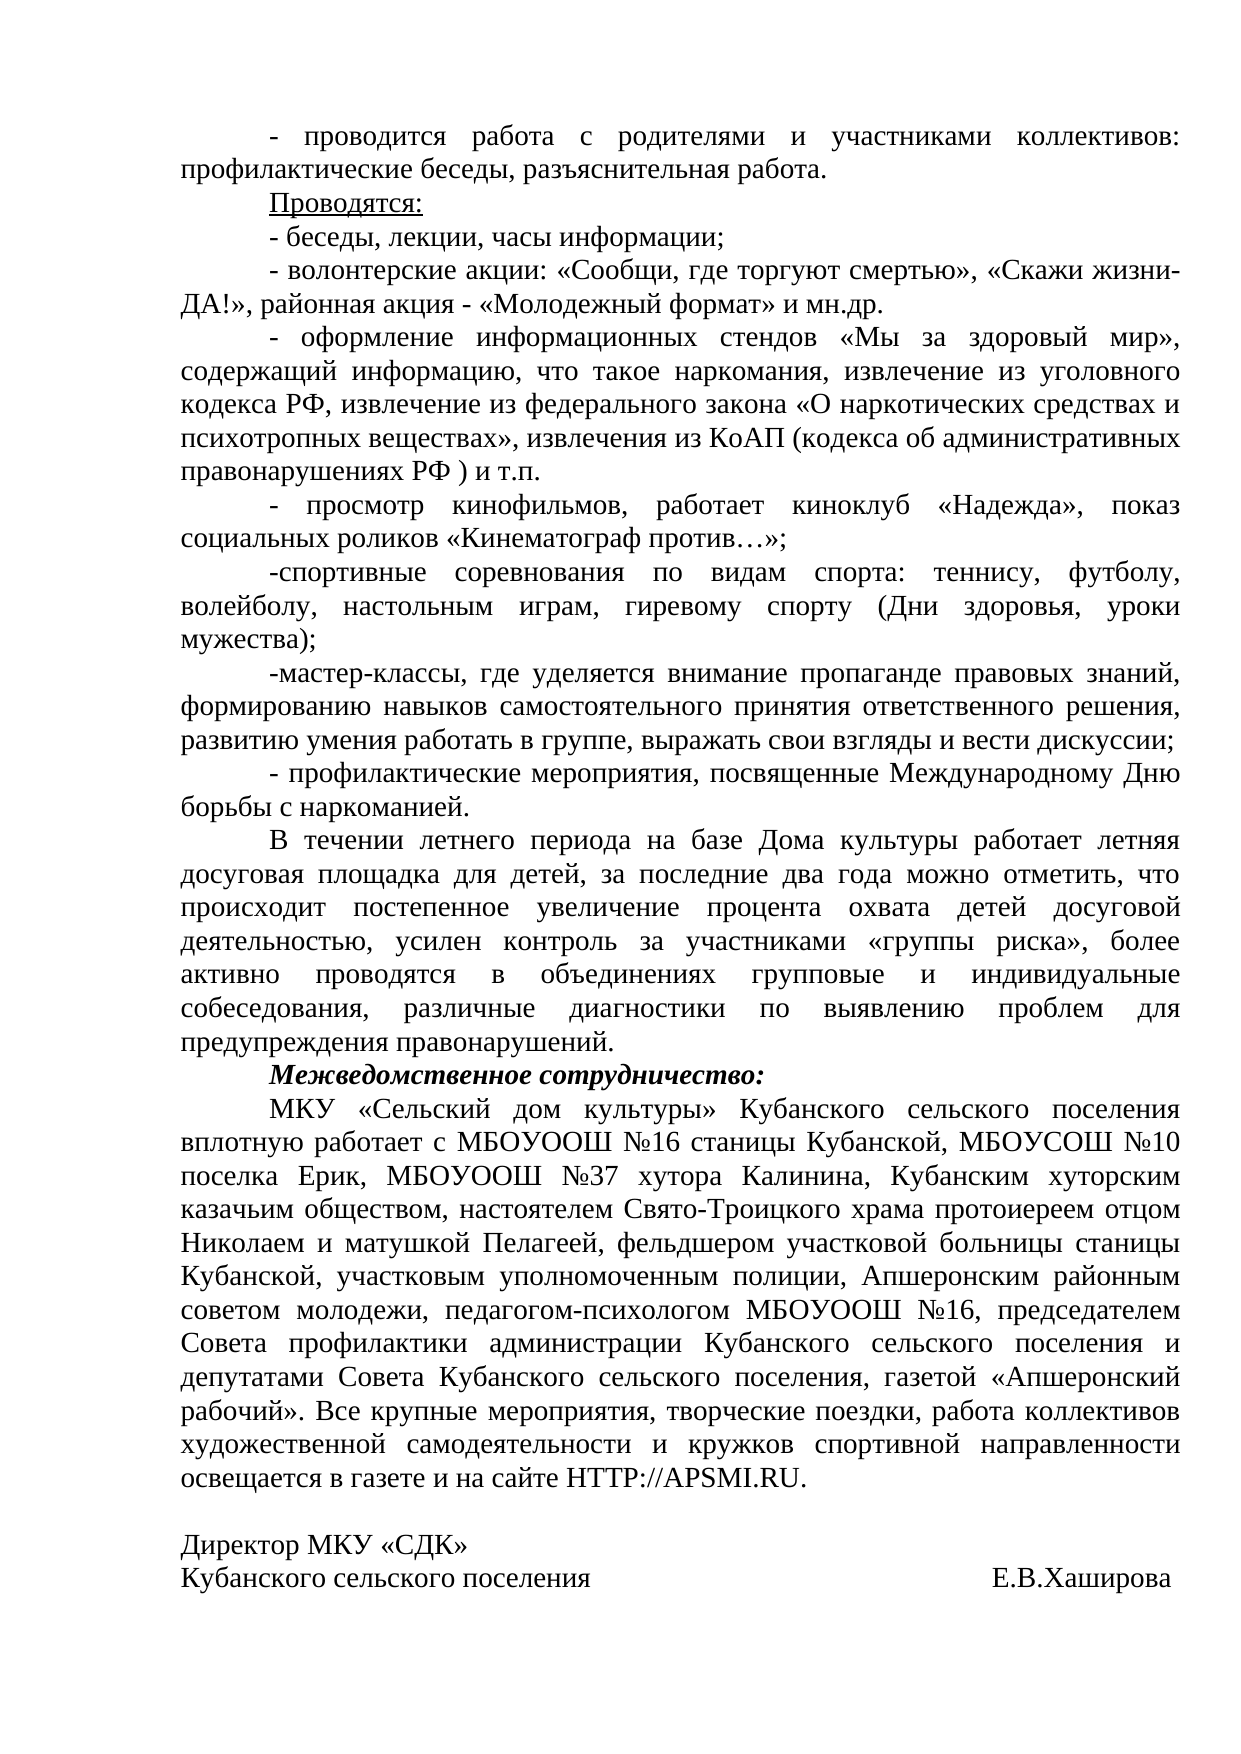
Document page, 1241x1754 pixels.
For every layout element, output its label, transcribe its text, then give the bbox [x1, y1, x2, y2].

text Проводятся: [180, 185, 1181, 219]
text - оформление информационных стендов «Мы за здоровый мир», содержащий информацию, что такое наркомания, извлечение из уголовного кодекса РФ, извлечение из федерального закона «О наркотических средствах и психотропных веществах», извлечения из КоАП (кодекса об административных правонарушениях РФ ) и т.п. [180, 319, 1181, 487]
text Межведомственное сотрудничество: [180, 1057, 1181, 1091]
text - волонтерские акции: «Сообщи, где торгуют смертью», «Скажи жизни-ДА!», районная акция - «Молодежный формат» и мн.др. [180, 252, 1181, 319]
text Директор МКУ «СДК» [180, 1527, 1181, 1560]
text -спортивные соревнования по видам спорта: теннису, футболу, волейболу, настольным играм, гиревому спорту (Дни здоровья, уроки мужества); [180, 554, 1181, 655]
text - профилактические мероприятия, посвященные Международному Дню борьбы с наркоманией. [180, 755, 1181, 822]
text - проводится работа с родителями и участниками коллективов: профилактические беседы, разъяснительная работа. [180, 118, 1181, 185]
text -мастер-классы, где уделяется внимание пропаганде правовых знаний, формированию навыков самостоятельного принятия ответственного решения, развитию умения работать в группе, выражать свои взгляды и вести дискуссии; [180, 655, 1181, 755]
text Кубанского сельского поселения Е.В.Хаширова [180, 1560, 1181, 1594]
text В течении летнего периода на базе Дома культуры работает летняя досуговая площадка для детей, за последние два года можно отметить, что происходит постепенное увеличение процента охвата детей досуговой деятельностью, усилен контроль за участниками «группы риска», более активно проводятся в объединениях групповые и индивидуальные собеседования, различные диагностики по выявлению проблем для предупреждения правонарушений. [180, 822, 1181, 1057]
text МКУ «Сельский дом культуры» Кубанского сельского поселения вплотную работает с МБОУООШ №16 станицы Кубанской, МБОУСОШ №10 поселка Ерик, МБОУООШ №37 хутора Калинина, Кубанским хуторским казачьим обществом, настоятелем Свято-Троицкого храма протоиереем отцом Николаем и матушкой Пелагеей, фельдшером участковой больницы станицы Кубанской, участковым уполномоченным полиции, Апшеронским районным советом молодежи, педагогом-психологом МБОУООШ №16, председателем Совета профилактики администрации Кубанского сельского поселения и депутатами Совета Кубанского сельского поселения, газетой «Апшеронский рабочий». Все крупные мероприятия, творческие поездки, работа коллективов художественной самодеятельности и кружков спортивной направленности освещается в газете и на сайте HTTP://APSMI.RU. [180, 1091, 1181, 1493]
text - беседы, лекции, часы информации; [180, 219, 1181, 252]
text - просмотр кинофильмов, работает киноклуб «Надежда», показ социальных роликов «Кинематограф против…»; [180, 487, 1181, 554]
